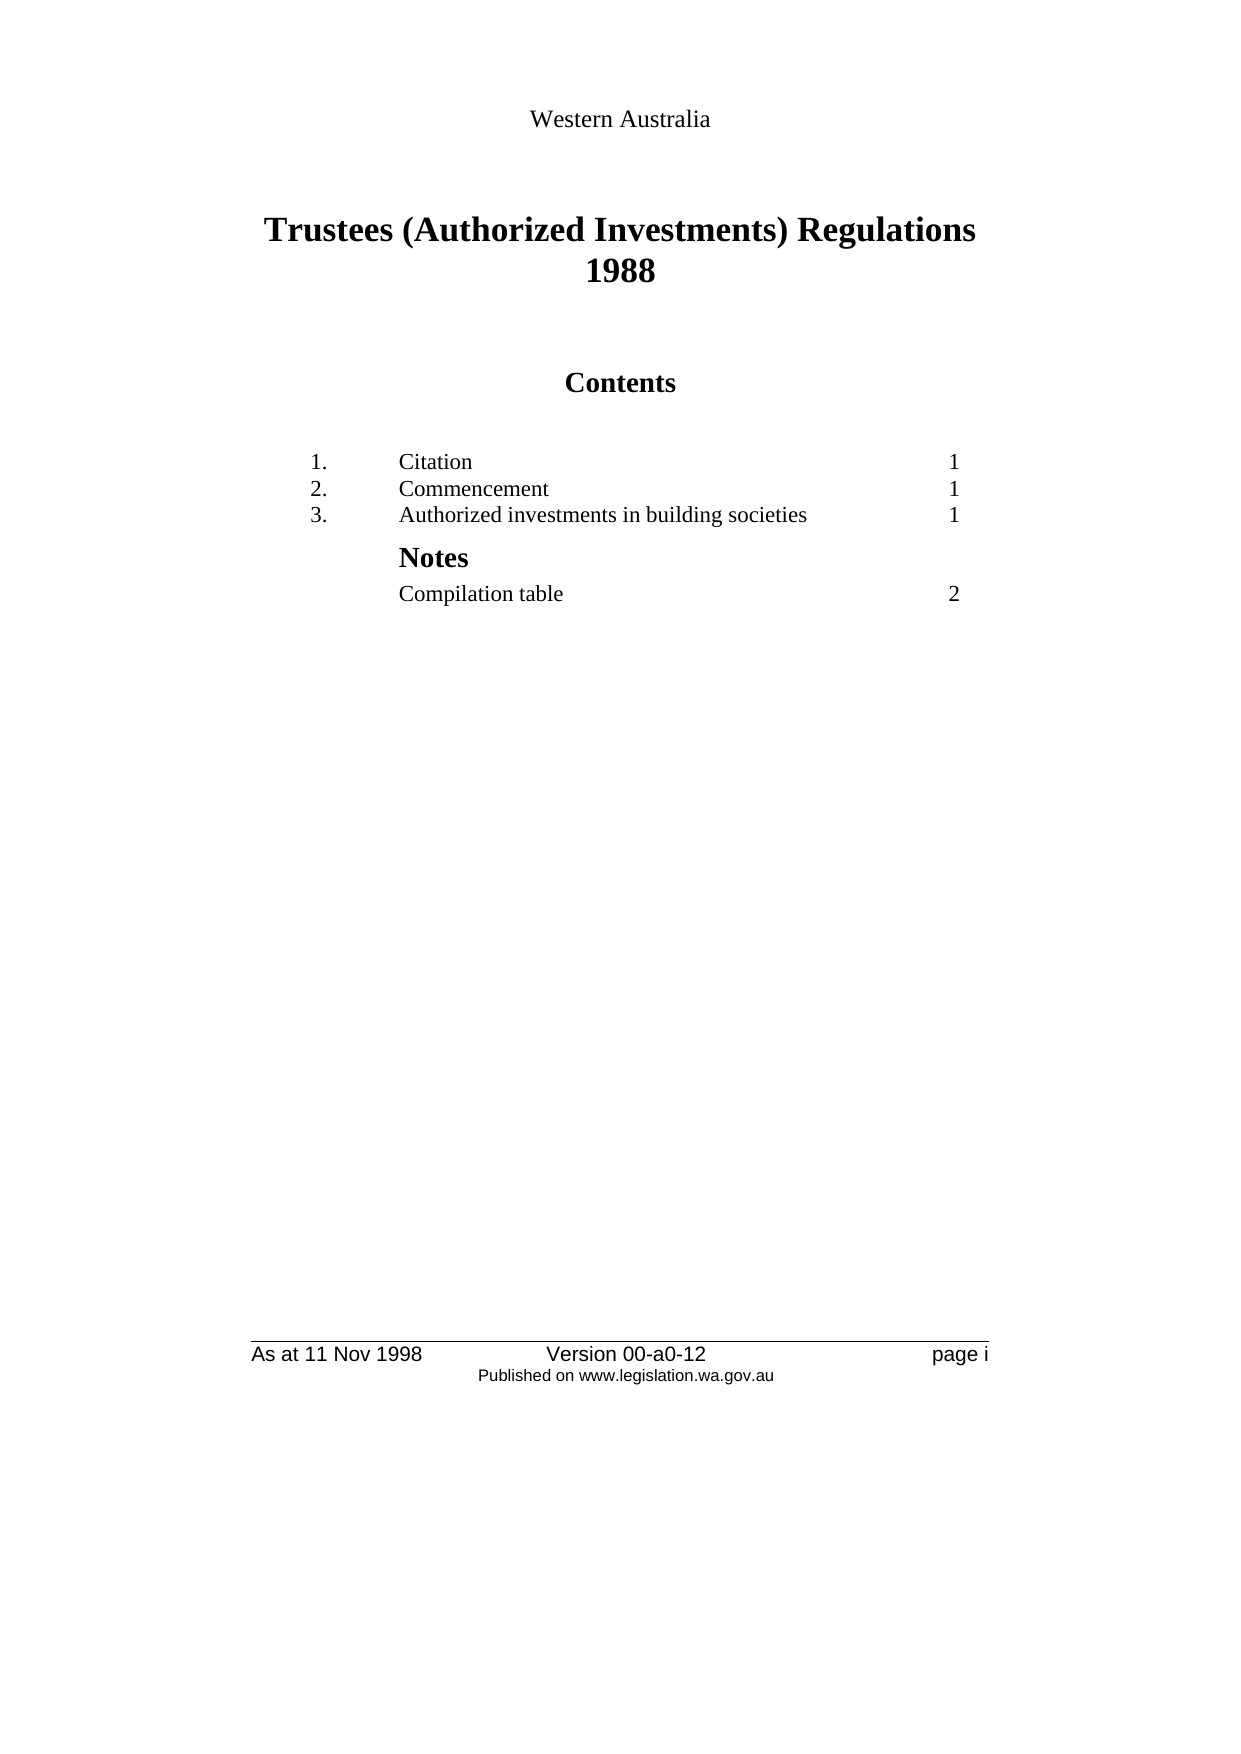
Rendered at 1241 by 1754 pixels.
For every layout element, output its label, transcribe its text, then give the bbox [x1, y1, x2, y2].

text Contents [491, 365, 749, 398]
text Compilation table 2 [310, 580, 871, 606]
text Notes [399, 540, 871, 573]
text 1. Citation 1 [310, 448, 871, 475]
text 3. Authorized investments in building societies 1 [310, 501, 871, 527]
text 2. Commencement 1 [310, 475, 871, 501]
text Trustees (Authorized Investments) Regulations 1988 [251, 208, 989, 290]
text Western Australia [251, 104, 989, 133]
